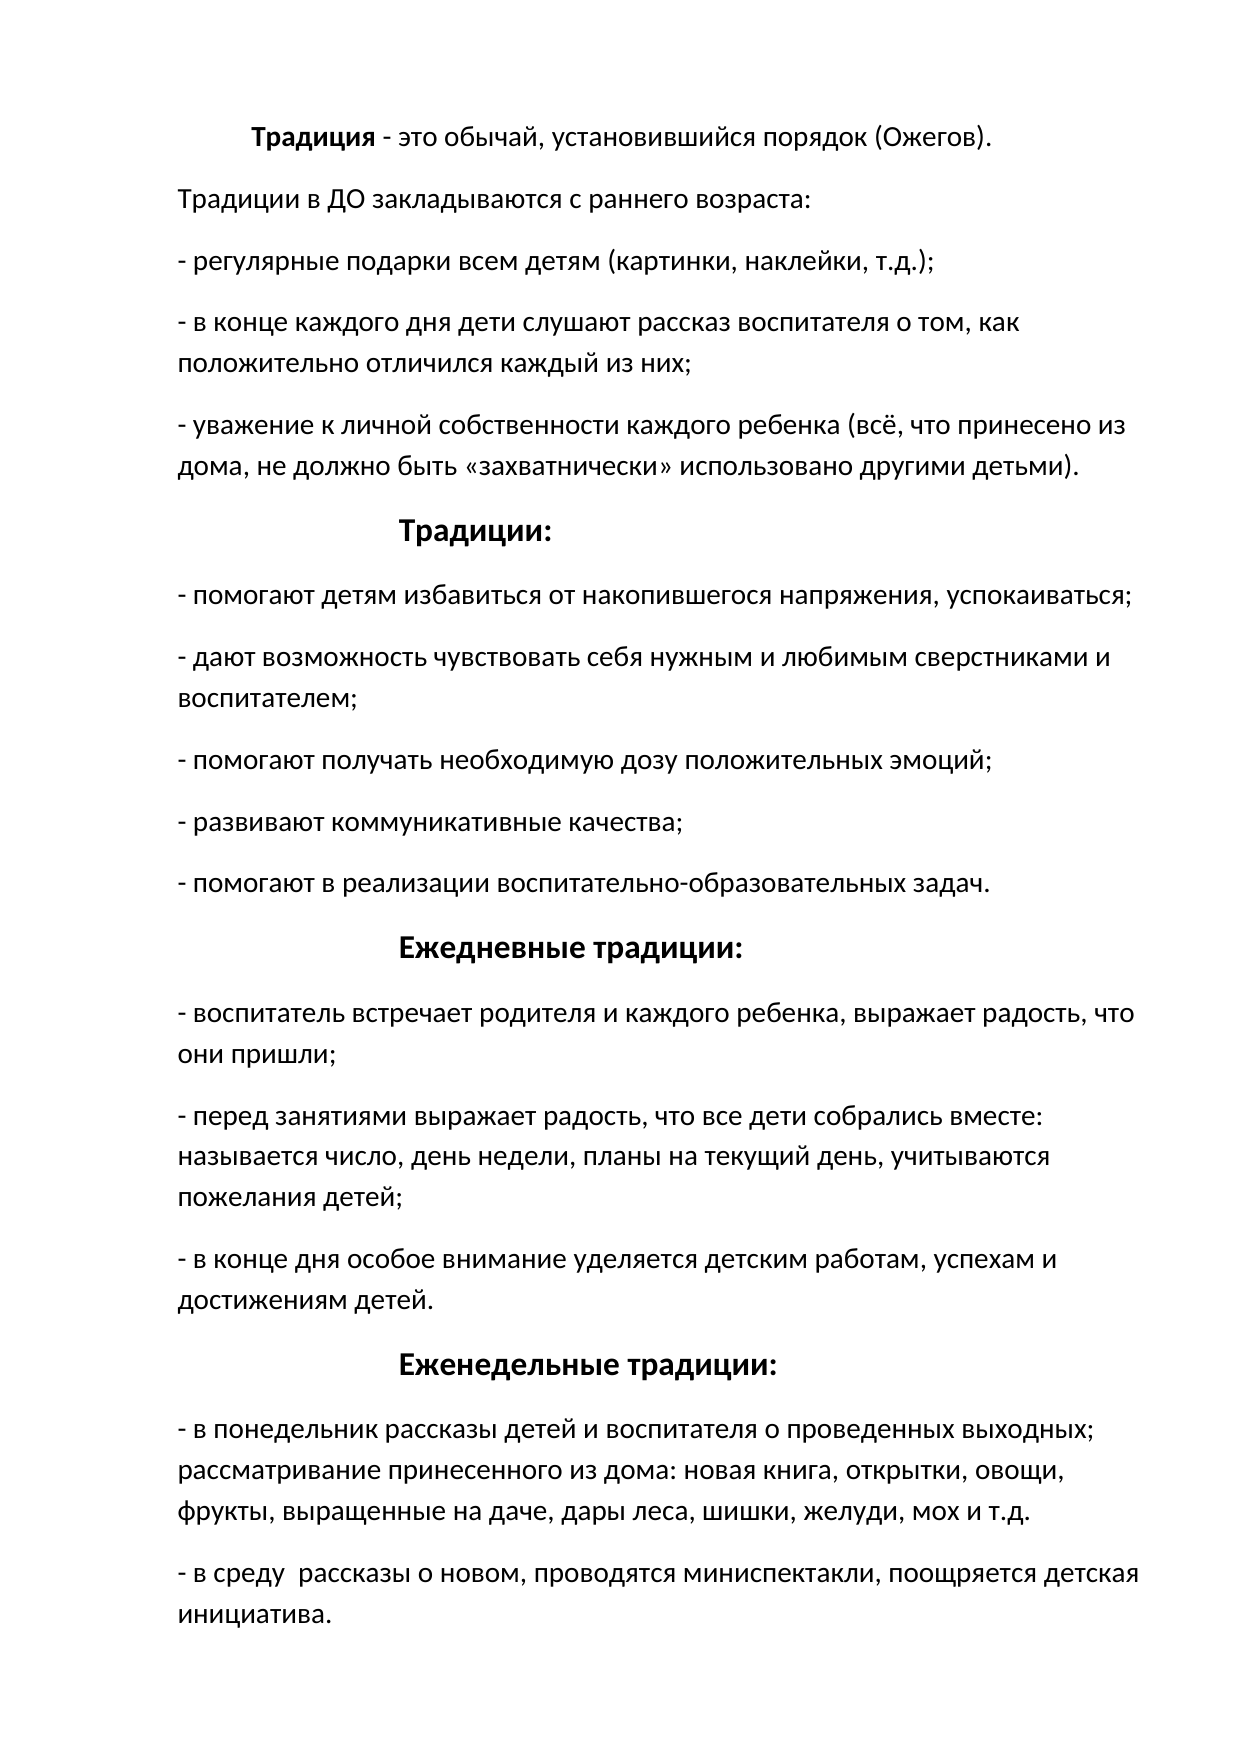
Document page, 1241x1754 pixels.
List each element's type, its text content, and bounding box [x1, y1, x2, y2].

text Традиции в ДО закладываются с раннего возраста: [177, 180, 1152, 216]
text - в понедельник рассказы детей и воспитателя о проведенных выходных; рассматривание принесенного из дома: новая книга, открытки, овощи, фрукты, выращенные на даче, дары леса, шишки, желуди, мох и т.д. [177, 1411, 1152, 1528]
text - помогают получать необходимую дозу положительных эмоций; [177, 741, 1152, 777]
text - воспитатель встречает родителя и каждого ребенка, выражает радость, что они пришли; [177, 994, 1152, 1070]
text - регулярные подарки всем детям (картинки, наклейки, т.д.); [177, 242, 1152, 277]
text - помогают детям избавиться от накопившегося напряжения, успокаиваться; [177, 576, 1152, 612]
text - развивают коммуникативные качества; [177, 803, 1152, 838]
text - в среду рассказы о новом, проводятся миниспектакли, поощряется детская инициатива. [177, 1554, 1152, 1631]
text Еженедельные традиции: [177, 1343, 1152, 1384]
text - перед занятиями выражает радость, что все дети собрались вместе: называется число, день недели, планы на текущий день, учитываются пожелания детей; [177, 1097, 1152, 1214]
text Традиции: [177, 509, 1152, 549]
text - уважение к личной собственности каждого ребенка (всё, что принесено из дома, не должно быть «захватнически» использовано другими детьми). [177, 406, 1152, 483]
text Ежедневные традиции: [177, 926, 1152, 967]
text - помогают в реализации воспитательно-образовательных задач. [177, 864, 1152, 900]
text - в конце каждого дня дети слушают рассказ воспитателя о том, как положительно отличился каждый из них; [177, 303, 1152, 380]
text Традиция - это обычай, установившийся порядок (Ожегов). [177, 118, 1152, 154]
text - дают возможность чувствовать себя нужным и любимым сверстниками и воспитателем; [177, 638, 1152, 715]
text - в конце дня особое внимание уделяется детским работам, успехам и достижениям детей. [177, 1240, 1152, 1317]
